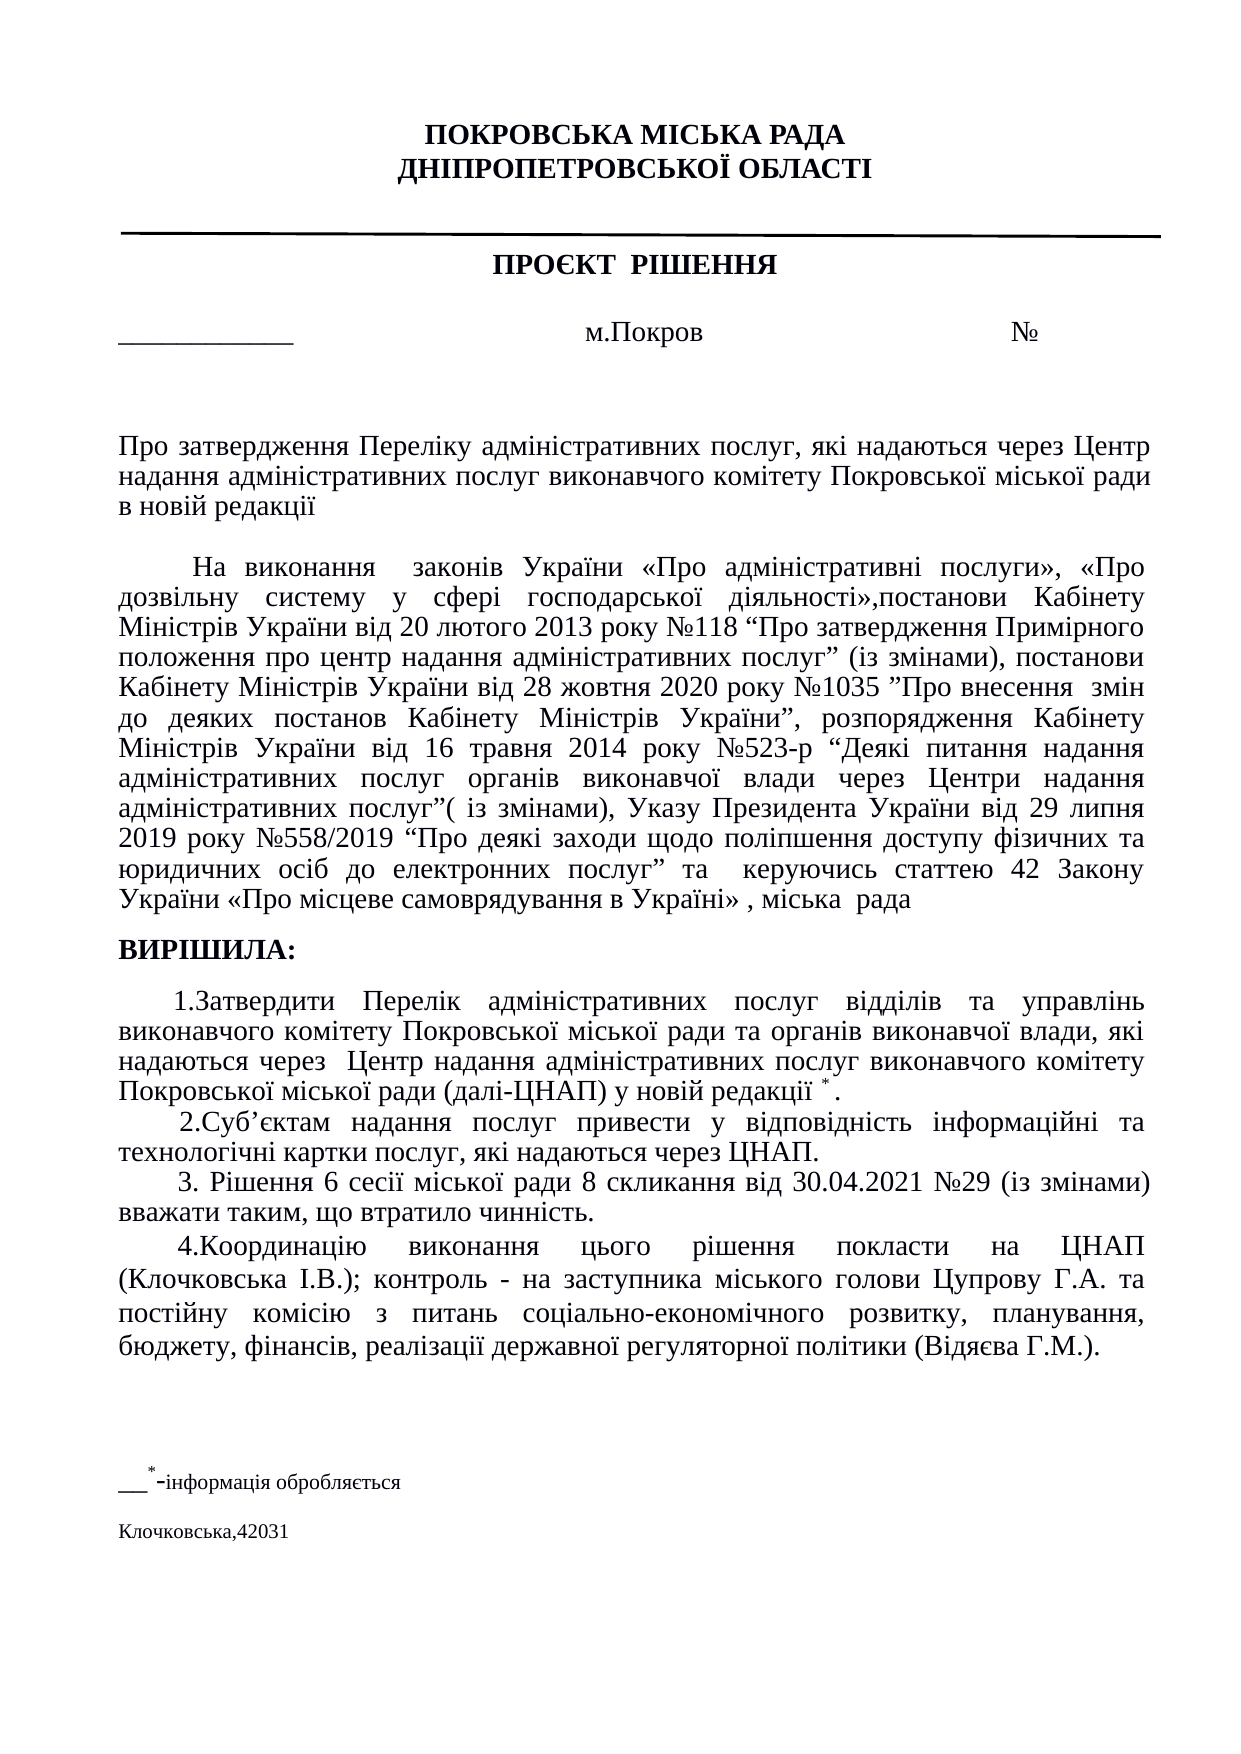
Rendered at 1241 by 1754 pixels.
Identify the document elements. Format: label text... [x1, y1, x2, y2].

text ____________ м.Покров № [118, 314, 1152, 347]
text __*-інформація обробляється [118, 1465, 1146, 1495]
text Клочковська,42031 [118, 1521, 1146, 1543]
text Про затвердження Переліку адміністративних послуг, які надаються через Центр надання адміністративних послуг виконавчого комітету Покровської міської ради в новій редакції [118, 431, 1152, 522]
text ВИРІШИЛА: [118, 935, 1146, 965]
text ДНІПРОПЕТРОВСЬКОЇ ОБЛАСТІ [118, 151, 1152, 184]
text ПРОЄКТ РІШЕННЯ [118, 247, 1152, 280]
text ПОКРОВСЬКА МІСЬКА РАДА [118, 117, 1152, 151]
text На виконання законів України «Про адміністративні послуги», «Про дозвільну систему у сфері господарської діяльності»,постанови Кабінету Міністрів України від 20 лютого 2013 року №118 “Про затвердження Примірного положення про центр надання адміністративних послуг” (із змінами), постанови Кабінету Міністрів України від 28 жовтня 2020 року №1035 ”Про внесення змін до деяких постанов Кабінету Міністрів України”, розпорядження Кабінету Міністрів України від 16 травня 2014 року №523-р “Деякі питання надання адміністративних послуг органів виконавчої влади через Центри надання адміністративних послуг”( із змінами), Указу Президента України від 29 липня 2019 року №558/2019 “Про деякі заходи щодо поліпшення доступу фізичних та юридичних осіб до електронних послуг” та керуючись статтею 42 Закону України «Про місцеве самоврядування в Україні» , міська рада [118, 552, 1146, 914]
text 3. Рішення 6 сесії міської ради 8 скликання від 30.04.2021 №29 (із змінами) вважати таким, що втратило чинність. [118, 1167, 1152, 1228]
text 4.Координацію виконання цього рішення покласти на ЦНАП (Клочковська І.В.); контроль - на заступника міського голови Цупрову Г.А. та постійну комісію з питань соціально-економічного розвитку, планування, бюджету, фінансів, реалізації державної регуляторної політики (Відяєва Г.М.). [118, 1228, 1146, 1362]
text 1.Затвердити Перелік адміністративних послуг відділів та управлінь виконавчого комітету Покровської міської ради та органів виконавчої влади, які надаються через Центр надання адміністративних послуг виконавчого комітету Покровської міської ради (далі-ЦНАП) у новій редакції * . [118, 986, 1146, 1107]
text 2.Суб’єктам надання послуг привести у відповідність інформаційні та технологічні картки послуг, які надаються через ЦНАП. [118, 1107, 1146, 1167]
